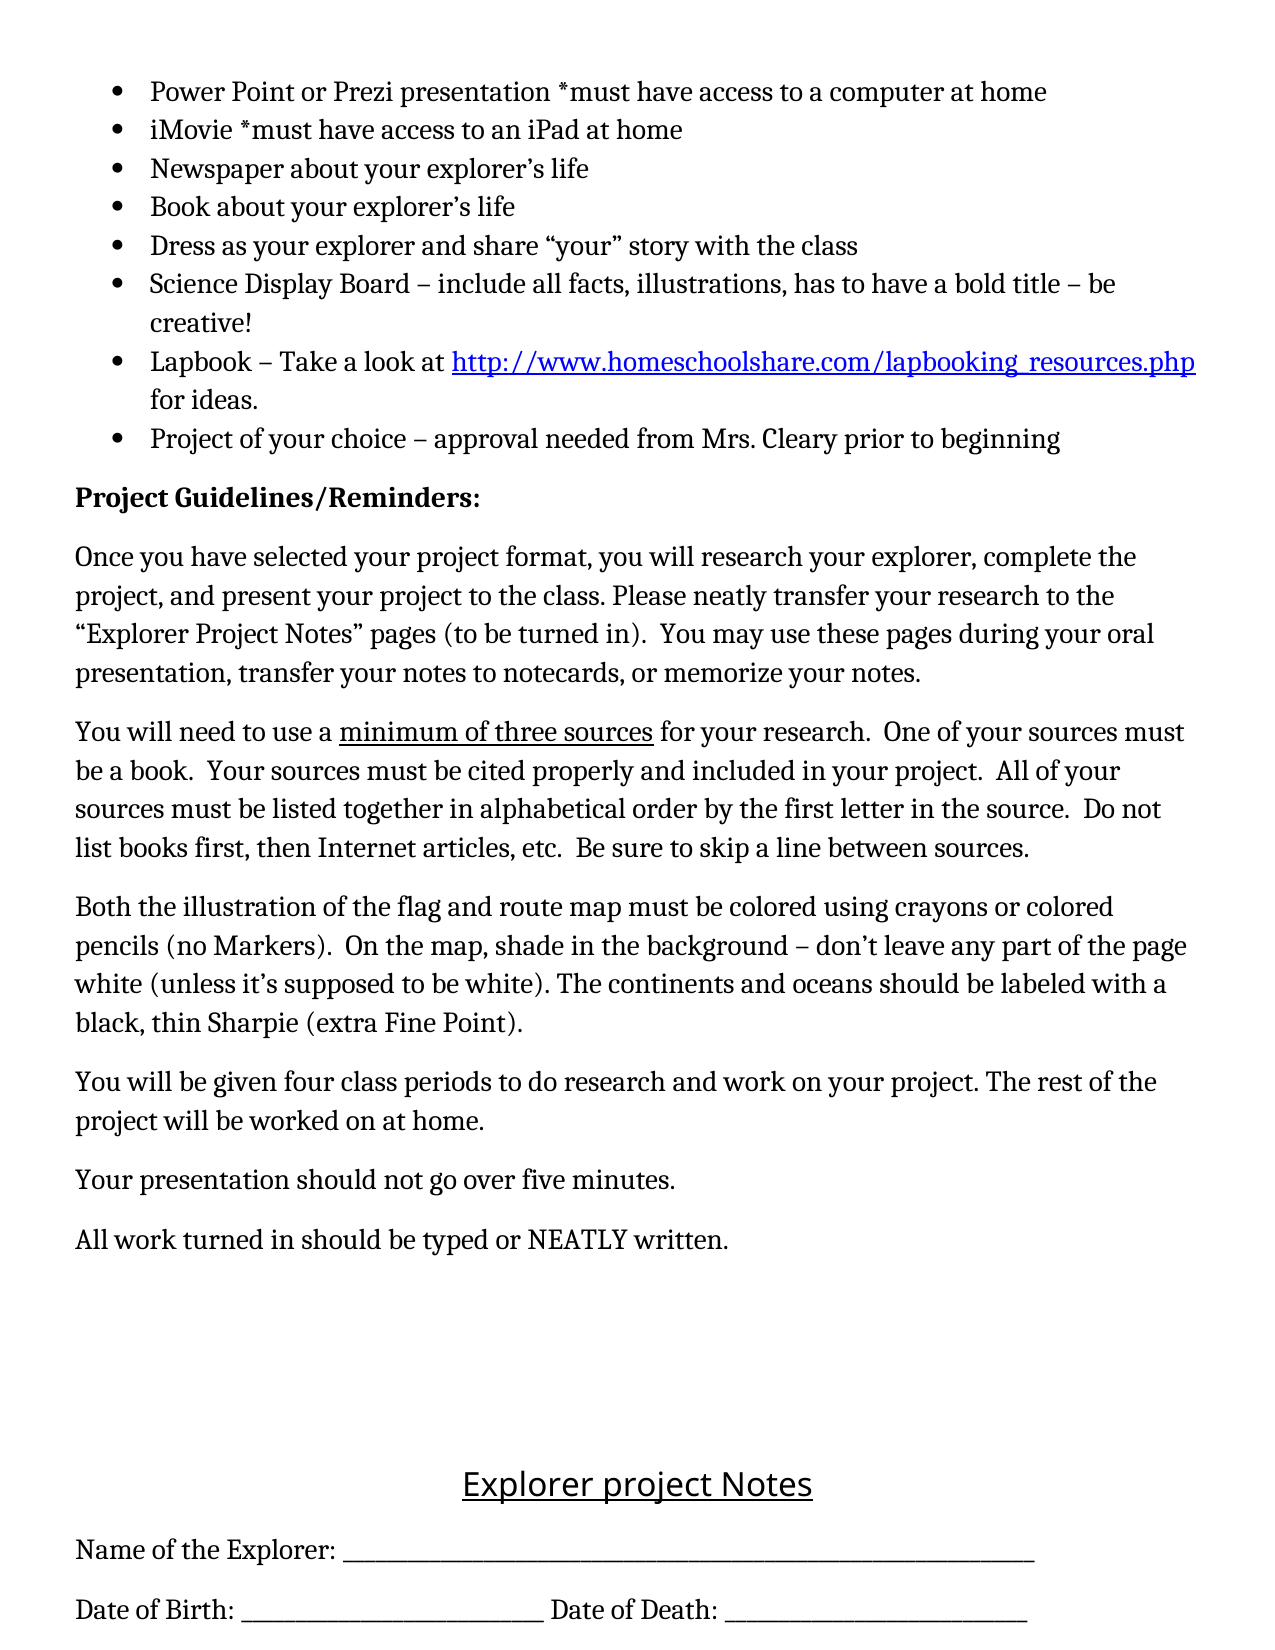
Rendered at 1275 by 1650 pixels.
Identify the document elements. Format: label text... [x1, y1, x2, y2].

text Your presentation should not go over five minutes. [75, 1163, 1200, 1197]
text All work turned in should be typed or NEATLY written. [75, 1223, 1200, 1256]
list Project of your choice – approval needed from Mrs. Cleary prior to beginning [112, 422, 1200, 455]
text Once you have selected your project format, you will research your explorer, complete the project, and present your project to the class. Please neatly transfer your research to the “Explorer Project Notes” pages (to be turned in). You may use these pages during your oral presentation, transfer your notes to notecards, or memorize your notes. [75, 541, 1200, 690]
text Name of the Explorer: ________________________________________________________________ [75, 1533, 1200, 1567]
list iMovie *must have access to an iPad at home [112, 113, 1200, 147]
list Lapbook – Take a look at http://www.homeschoolshare.com/lapbooking_resources.php for ideas. [112, 345, 1200, 417]
list Dress as your explorer and share “your” story with the class [112, 229, 1200, 263]
text Project Guidelines/Reminders: [75, 481, 1200, 515]
list Book about your explorer’s life [112, 191, 1200, 224]
text Both the illustration of the flag and route map must be colored using crayons or colored pencils (no Markers). On the map, shade in the background – don’t leave any part of the page white (unless it’s supposed to be white). The continents and oceans should be labeled with a black, thin Sharpie (extra Fine Point). [75, 891, 1200, 1040]
text Date of Birth: ____________________________ Date of Death: ____________________________ [75, 1593, 1200, 1626]
list Science Display Board – include all facts, illustrations, has to have a bold title – be creative! [112, 268, 1200, 340]
text You will need to use a minimum of three sources for your research. One of your sources must be a book. Your sources must be cited properly and included in your project. All of your sources must be listed together in alphabetical order by the first letter in the source. Do not list books first, then Internet articles, etc. Be sure to skip a line between sources. [75, 716, 1200, 865]
text You will be given four class periods to do research and work on your project. The rest of the project will be worked on at home. [75, 1066, 1200, 1138]
list Power Point or Prezi presentation *must have access to a computer at home [112, 75, 1200, 108]
list Newspaper about your explorer’s life [112, 152, 1200, 186]
text Explorer project Notes [75, 1460, 1200, 1506]
